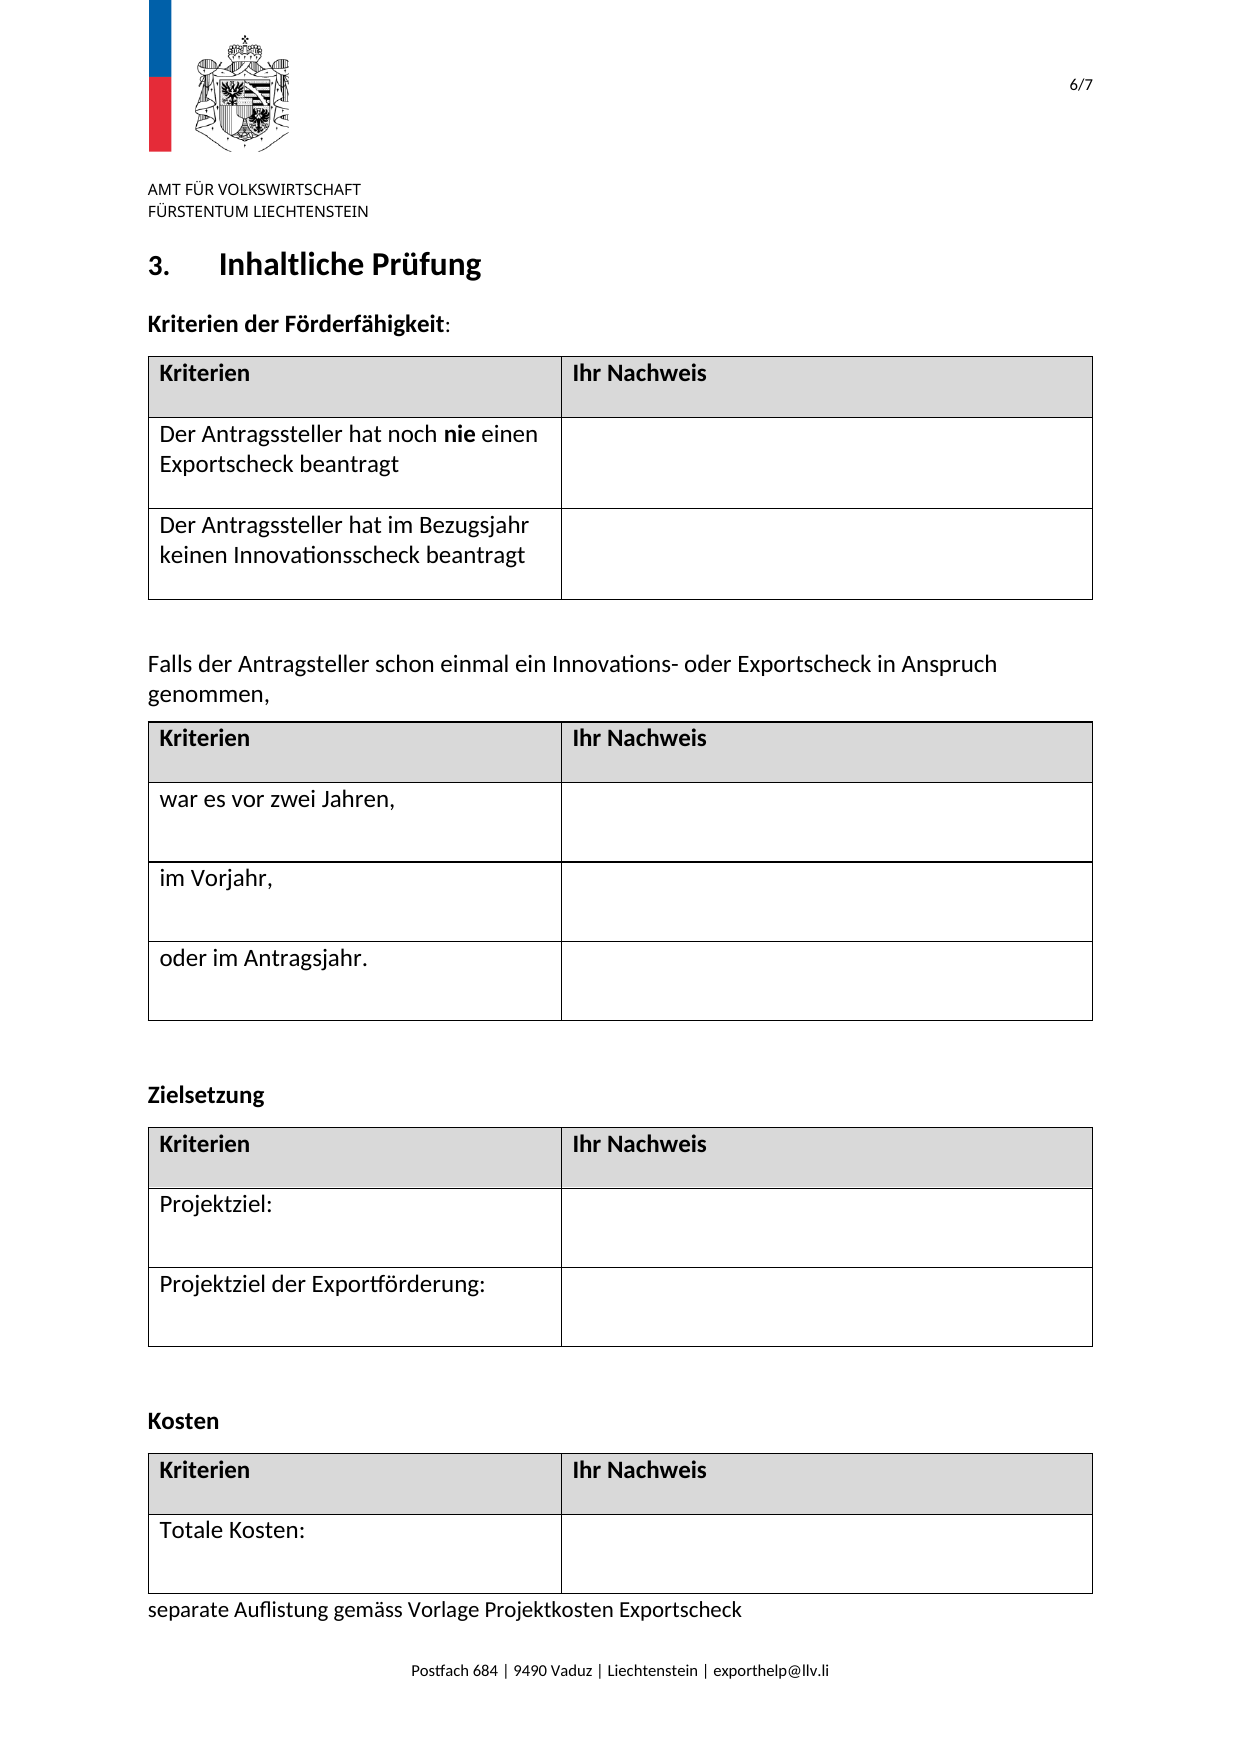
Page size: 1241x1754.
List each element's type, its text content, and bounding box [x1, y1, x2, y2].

table_header Ihr Nachweis [562, 357, 1092, 417]
table_cell Totale Kosten: [149, 1515, 561, 1593]
text Zielsetzung [148, 1079, 1093, 1110]
table_cell [562, 783, 1092, 861]
table_header Kriterien [149, 723, 561, 782]
subtitle Inhaltliche Prüfung [148, 243, 1093, 283]
table_header Kriterien [149, 1454, 561, 1514]
table_cell [562, 863, 1092, 941]
table_header Ihr Nachweis [562, 1128, 1092, 1187]
table_header Ihr Nachweis [562, 723, 1092, 782]
table_cell Der Antragssteller hat noch nie einen Exportscheck beantragt [149, 418, 561, 508]
picture [147, 0, 289, 151]
text Falls der Antragsteller schon einmal ein Innovations- oder Exportscheck in Anspruch genommen, [148, 648, 1093, 709]
table_cell oder im Antragsjahr. [149, 942, 561, 1020]
text Kriterien der Förderfähigkeit: [148, 308, 1093, 339]
text separate Auflistung gemäss Vorlage Projektkosten Exportscheck [148, 1594, 1093, 1623]
table_cell im Vorjahr, [149, 863, 561, 941]
table_cell [562, 418, 1092, 508]
table_cell [562, 1189, 1092, 1267]
table_cell [562, 509, 1092, 599]
table_header Kriterien [149, 1128, 561, 1187]
table_cell Der Antragssteller hat im Bezugsjahr keinen Innovationsscheck beantragt [149, 509, 561, 599]
table_header Ihr Nachweis [562, 1454, 1092, 1514]
table_cell war es vor zwei Jahren, [149, 783, 561, 861]
table_cell [562, 1268, 1092, 1346]
table_cell [562, 1515, 1092, 1593]
table_cell Projektziel der Exportförderung: [149, 1268, 561, 1346]
table_cell [562, 942, 1092, 1020]
table_cell Projektziel: [149, 1189, 561, 1267]
text Kosten [148, 1405, 1093, 1436]
table_header Kriterien [149, 357, 561, 417]
